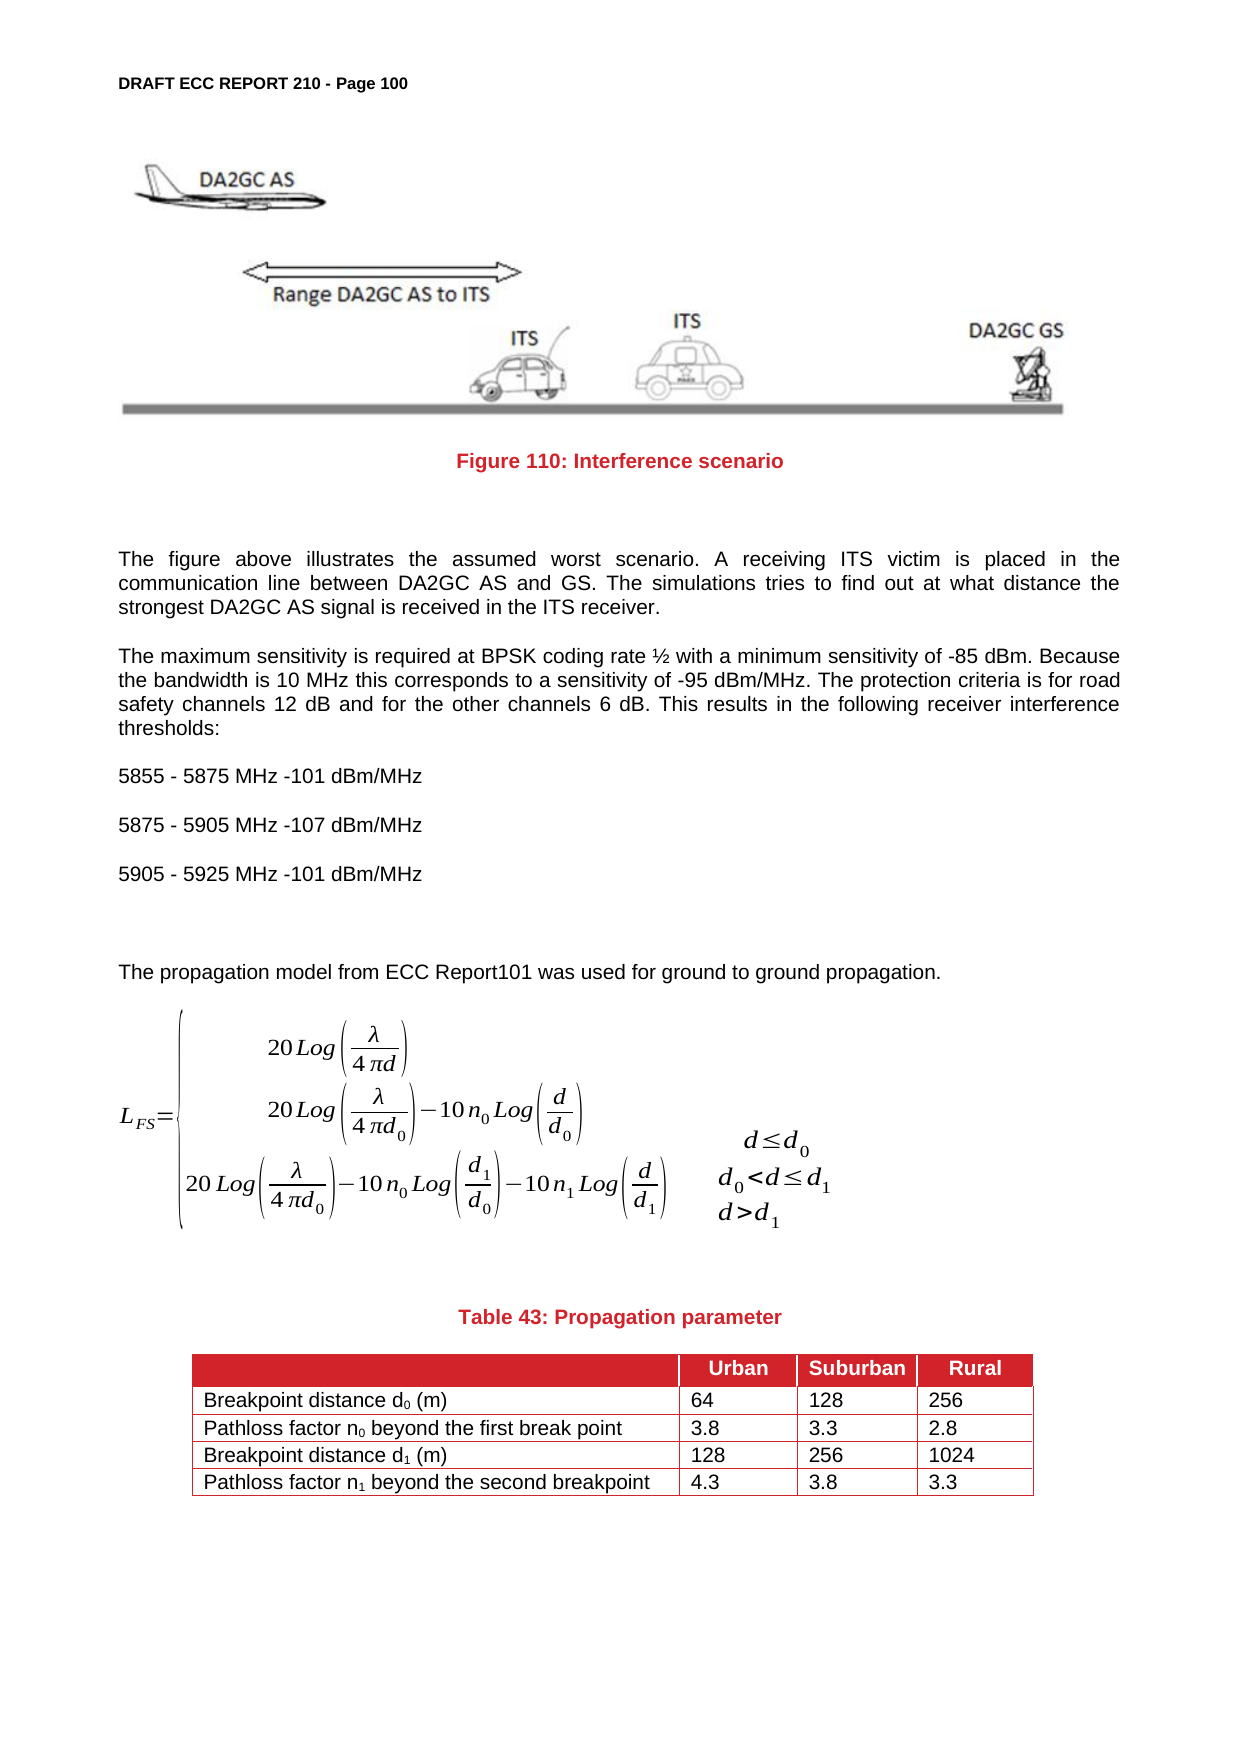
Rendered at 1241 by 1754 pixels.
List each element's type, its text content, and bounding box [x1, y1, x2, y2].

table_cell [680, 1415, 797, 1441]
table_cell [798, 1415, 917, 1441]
text Figure 110: Interference scenario [118, 449, 1122, 473]
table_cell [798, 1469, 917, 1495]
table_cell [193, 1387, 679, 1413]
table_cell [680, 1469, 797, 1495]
text 5875 - 5905 MHz -107 dBm/MHz [118, 813, 1122, 837]
text Table 43: Propagation parameter [118, 1305, 1122, 1329]
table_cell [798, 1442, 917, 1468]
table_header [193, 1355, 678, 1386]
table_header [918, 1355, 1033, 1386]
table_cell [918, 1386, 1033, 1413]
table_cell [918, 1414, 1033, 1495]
picture [118, 150, 1075, 424]
text The maximum sensitivity is required at BPSK coding rate ½ with a minimum sensitivity of -85 dBm. Because the bandwidth is 10 MHz this corresponds to a sensitivity of -95 dBm/MHz. The protection criteria is for road safety channels 12 dB and for the other channels 6 dB. This results in the following receiver interference thresholds: [118, 643, 1122, 739]
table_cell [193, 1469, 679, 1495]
text 5855 - 5875 MHz -101 dBm/MHz [118, 764, 1122, 788]
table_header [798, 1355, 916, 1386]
text The propagation model from ECC Report101 was used for ground to ground propagation. [118, 960, 1122, 984]
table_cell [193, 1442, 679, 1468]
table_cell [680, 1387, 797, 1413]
text The figure above illustrates the assumed worst scenario. A receiving ITS victim is placed in the communication line between DA2GC AS and GS. The simulations tries to find out at what distance the strongest DA2GC AS signal is received in the ITS receiver. [118, 547, 1122, 618]
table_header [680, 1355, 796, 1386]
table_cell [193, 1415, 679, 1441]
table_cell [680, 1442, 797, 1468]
text 5905 - 5925 MHz -101 dBm/MHz [118, 862, 1122, 886]
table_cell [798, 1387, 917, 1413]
